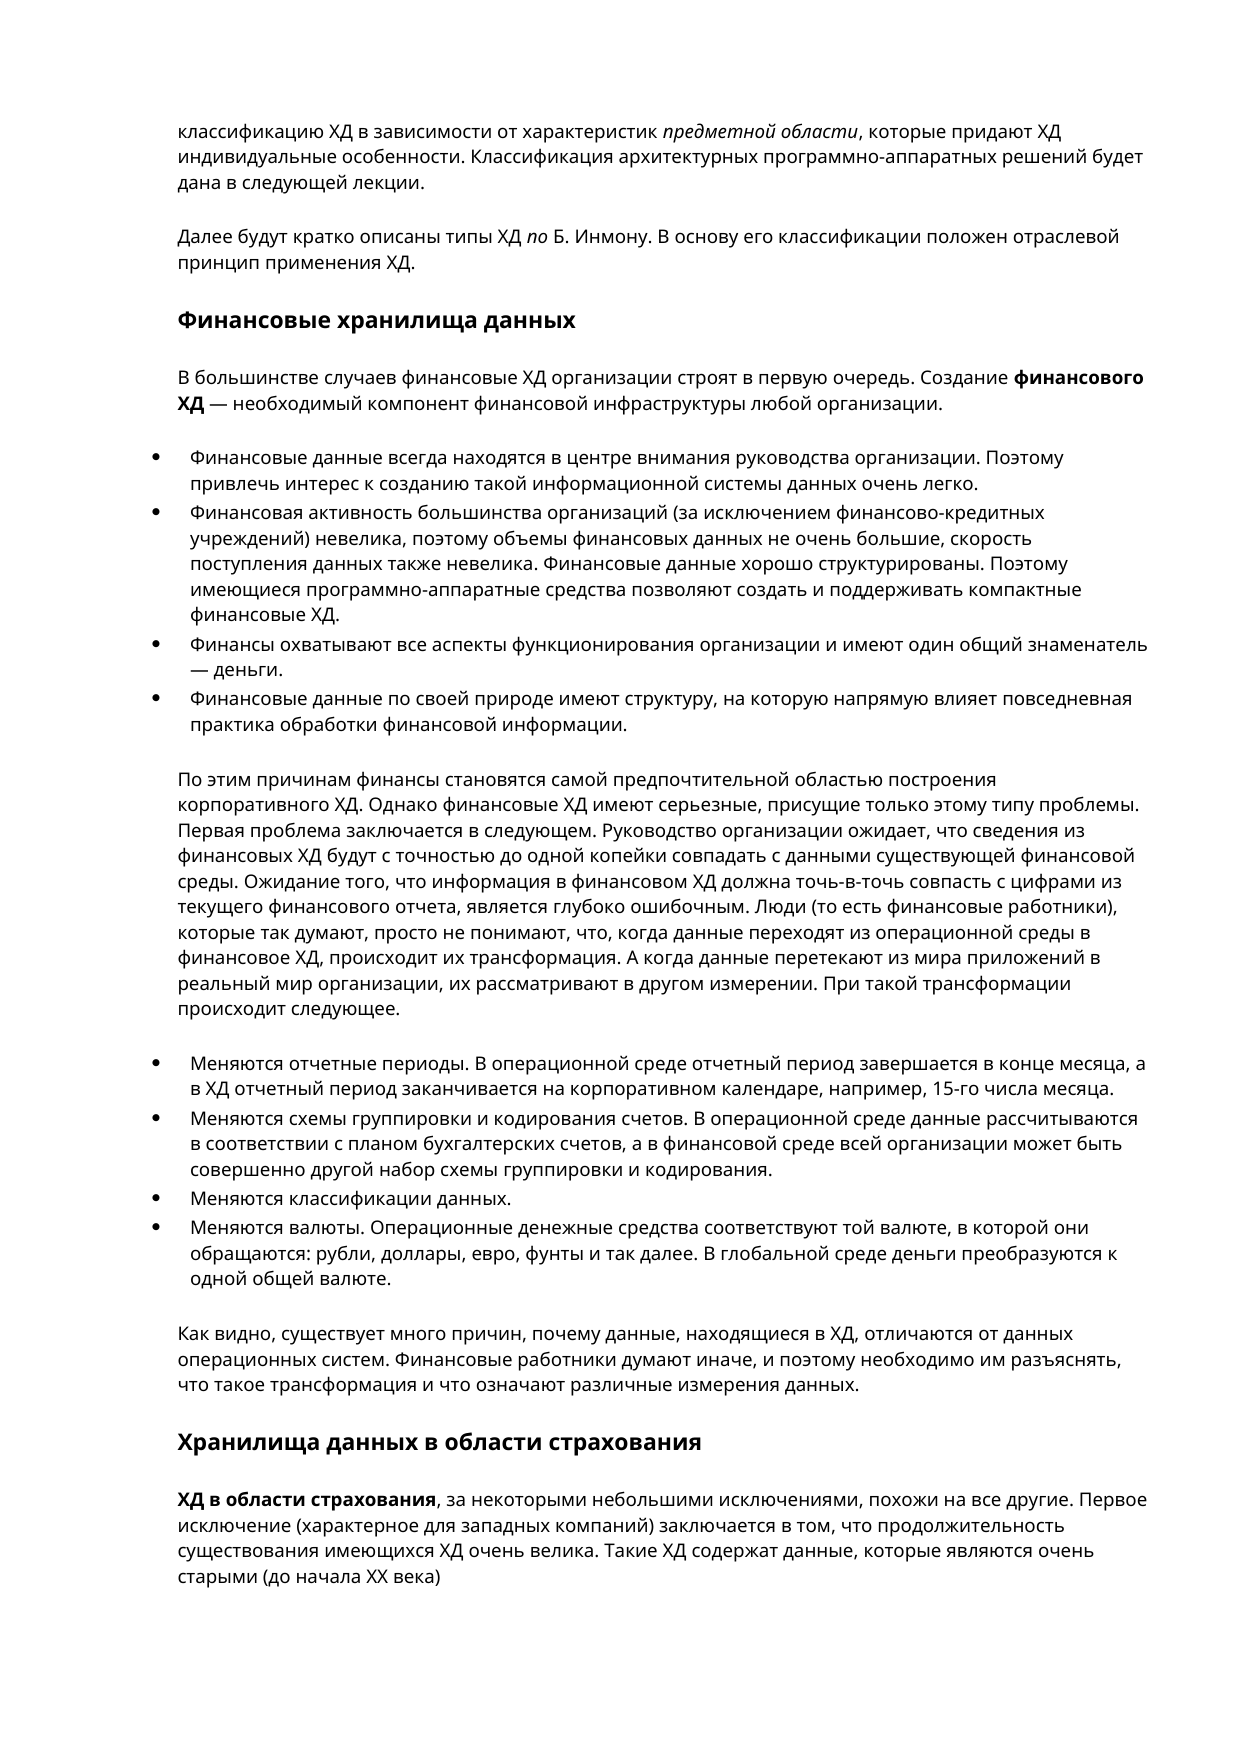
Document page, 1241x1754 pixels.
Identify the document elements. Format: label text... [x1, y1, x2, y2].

text Как видно, существует много причин, почему данные, находящиеся в ХД, отличаются от данных операционных систем. Финансовые работники думают иначе, и поэтому необходимо им разъяснять, что такое трансформация и что означают различные измерения данных. [177, 1320, 1152, 1397]
list Меняются схемы группировки и кодирования счетов. В операционной среде данные рассчитываются в соответствии с планом бухгалтерских счетов, а в финансовой среде всей организации может быть совершенно другой набор схемы группировки и кодирования. [152, 1105, 1152, 1182]
list Финансы охватывают все аспекты функционирования организации и имеют один общий знаменатель — деньги. [152, 631, 1152, 682]
list Финансовые данные всегда находятся в центре внимания руководства организации. Поэтому привлечь интерес к созданию такой информационной системы данных очень легко. [152, 445, 1152, 496]
text ХД в области страхования, за некоторыми небольшими исключениями, похожи на все другие. Первое исключение (характерное для западных компаний) заключается в том, что продолжительность существования имеющихся ХД очень велика. Такие ХД содержат данные, которые являются очень старыми (до начала XX века) [177, 1486, 1152, 1588]
text Далее будут кратко описаны типы ХД по Б. Инмону. В основу его классификации положен отраслевой принцип применения ХД. [177, 224, 1152, 275]
list Финансовая активность большинства организаций (за исключением финансово-кредитных учреждений) невелика, поэтому объемы финансовых данных не очень большие, скорость поступления данных также невелика. Финансовые данные хорошо структурированы. Поэтому имеющиеся программно-аппаратные средства позволяют создать и поддерживать компактные финансовые ХД. [152, 499, 1152, 627]
list Меняются отчетные периоды. В операционной среде отчетный период завершается в конце месяца, а в ХД отчетный период заканчивается на корпоративном календаре, например, 15-го числа месяца. [152, 1050, 1152, 1101]
list Финансовые данные по своей природе имеют структуру, на которую напрямую влияет повседневная практика обработки финансовой информации. [152, 686, 1152, 737]
text В большинстве случаев финансовые ХД организации строят в первую очередь. Создание финансового ХД — необходимый компонент финансовой инфраструктуры любой организации. [177, 364, 1152, 416]
text Хранилища данных в области страхования [177, 1426, 1152, 1457]
list Меняются классификации данных. [152, 1185, 1152, 1211]
text По этим причинам финансы становятся самой предпочтительной областью построения корпоративного ХД. Однако финансовые ХД имеют серьезные, присущие только этому типу проблемы. Первая проблема заключается в следующем. Руководство организации ожидает, что сведения из финансовых ХД будут с точностью до одной копейки совпадать с данными существующей финансовой среды. Ожидание того, что информация в финансовом ХД должна точь-в-точь совпасть с цифрами из текущего финансового отчета, является глубоко ошибочным. Люди (то есть финансовые работники), которые так думают, просто не понимают, что, когда данные переходят из операционной среды в финансовое ХД, происходит их трансформация. А когда данные перетекают из мира приложений в реальный мир организации, их рассматривают в другом измерении. При такой трансформации происходит следующее. [177, 766, 1152, 1021]
text Финансовые хранилища данных [177, 304, 1152, 335]
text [177, 118, 1152, 195]
list Меняются валюты. Операционные денежные средства соответствуют той валюте, в которой они обращаются: рубли, доллары, евро, фунты и так далее. В глобальной среде деньги преобразуются к одной общей валюте. [152, 1214, 1152, 1291]
